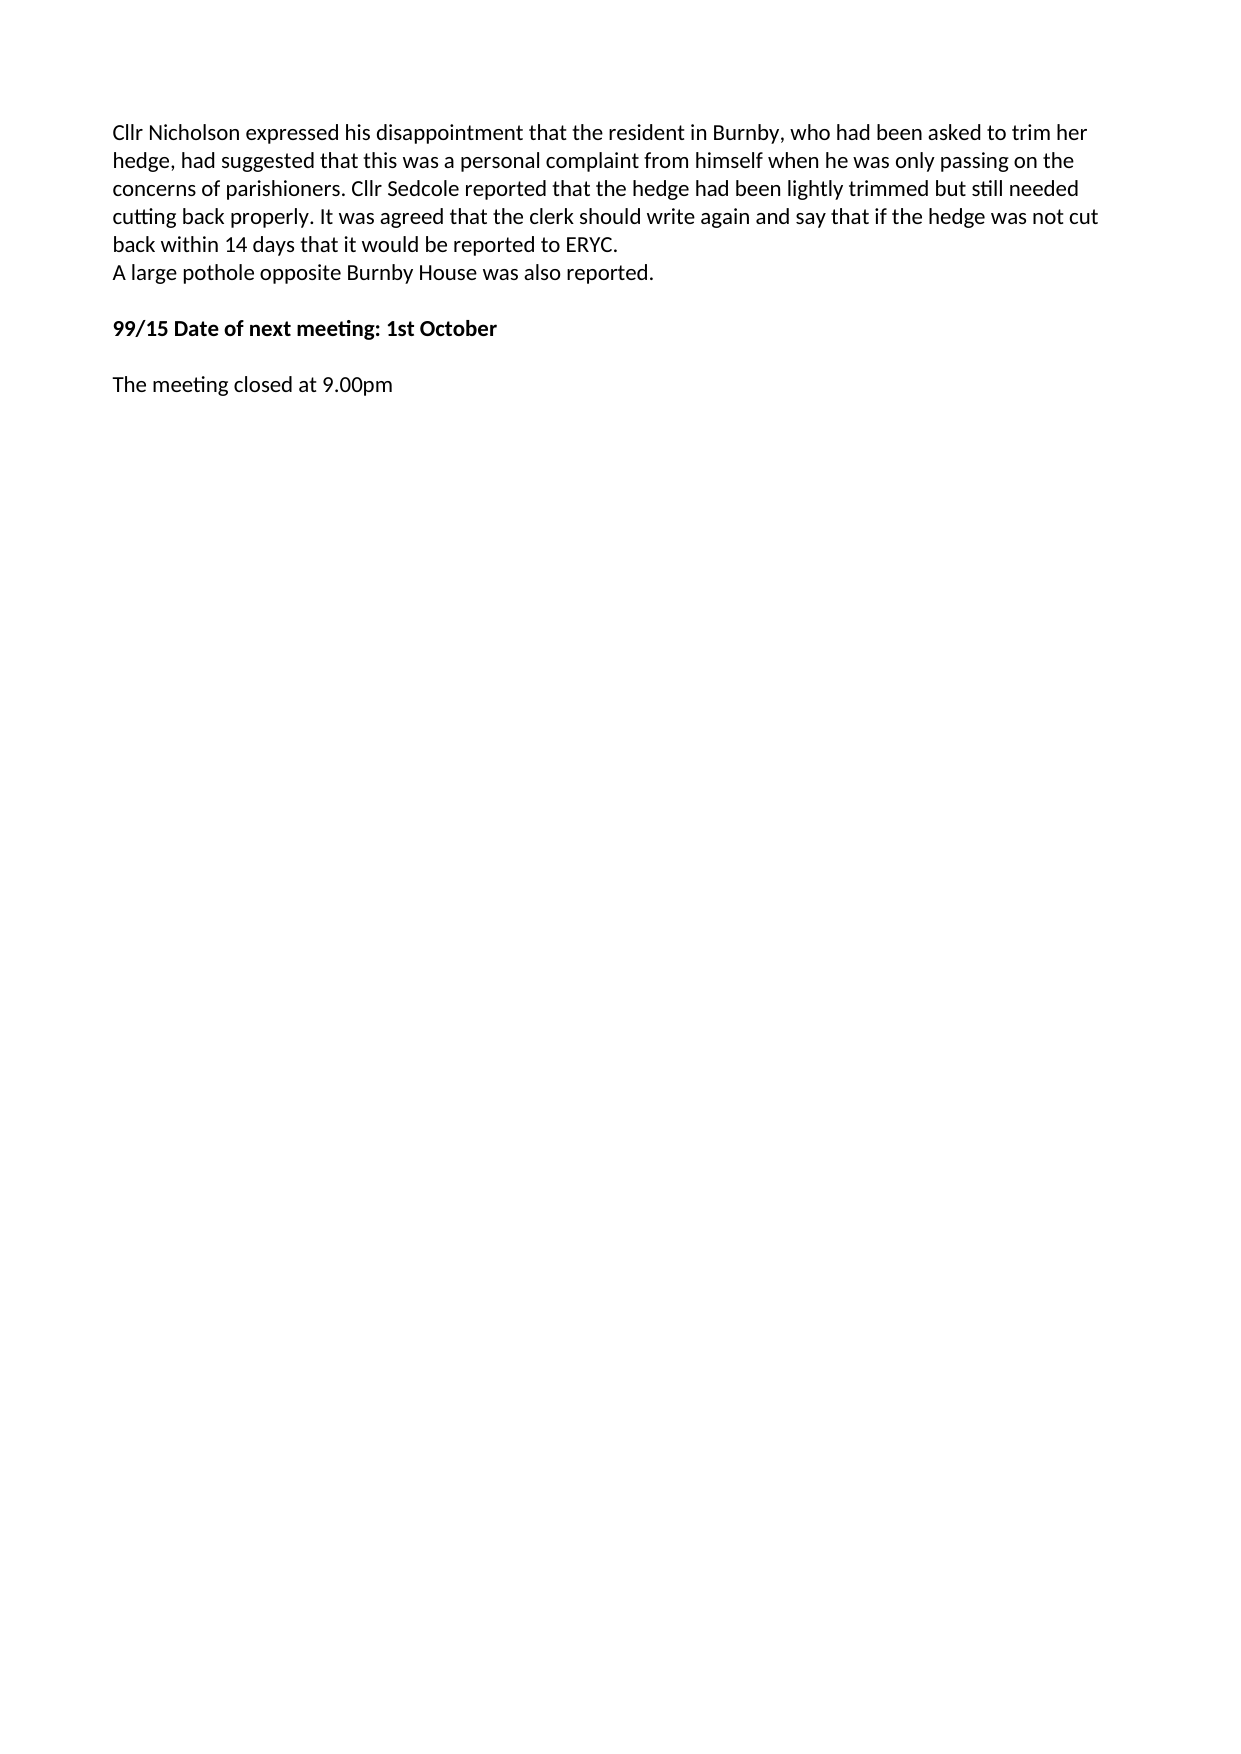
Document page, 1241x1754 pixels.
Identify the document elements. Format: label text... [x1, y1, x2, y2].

text A large pothole opposite Burnby House was also reported. [112, 258, 1128, 286]
text 99/15 Date of next meeting: 1st October [112, 314, 1128, 342]
text Cllr Nicholson expressed his disappointment that the resident in Burnby, who had been asked to trim her hedge, had suggested that this was a personal complaint from himself when he was only passing on the concerns of parishioners. Cllr Sedcole reported that the hedge had been lightly trimmed but still needed cutting back properly. It was agreed that the clerk should write again and say that if the hedge was not cut back within 14 days that it would be reported to ERYC. [112, 118, 1128, 258]
text The meeting closed at 9.00pm [112, 370, 1128, 398]
